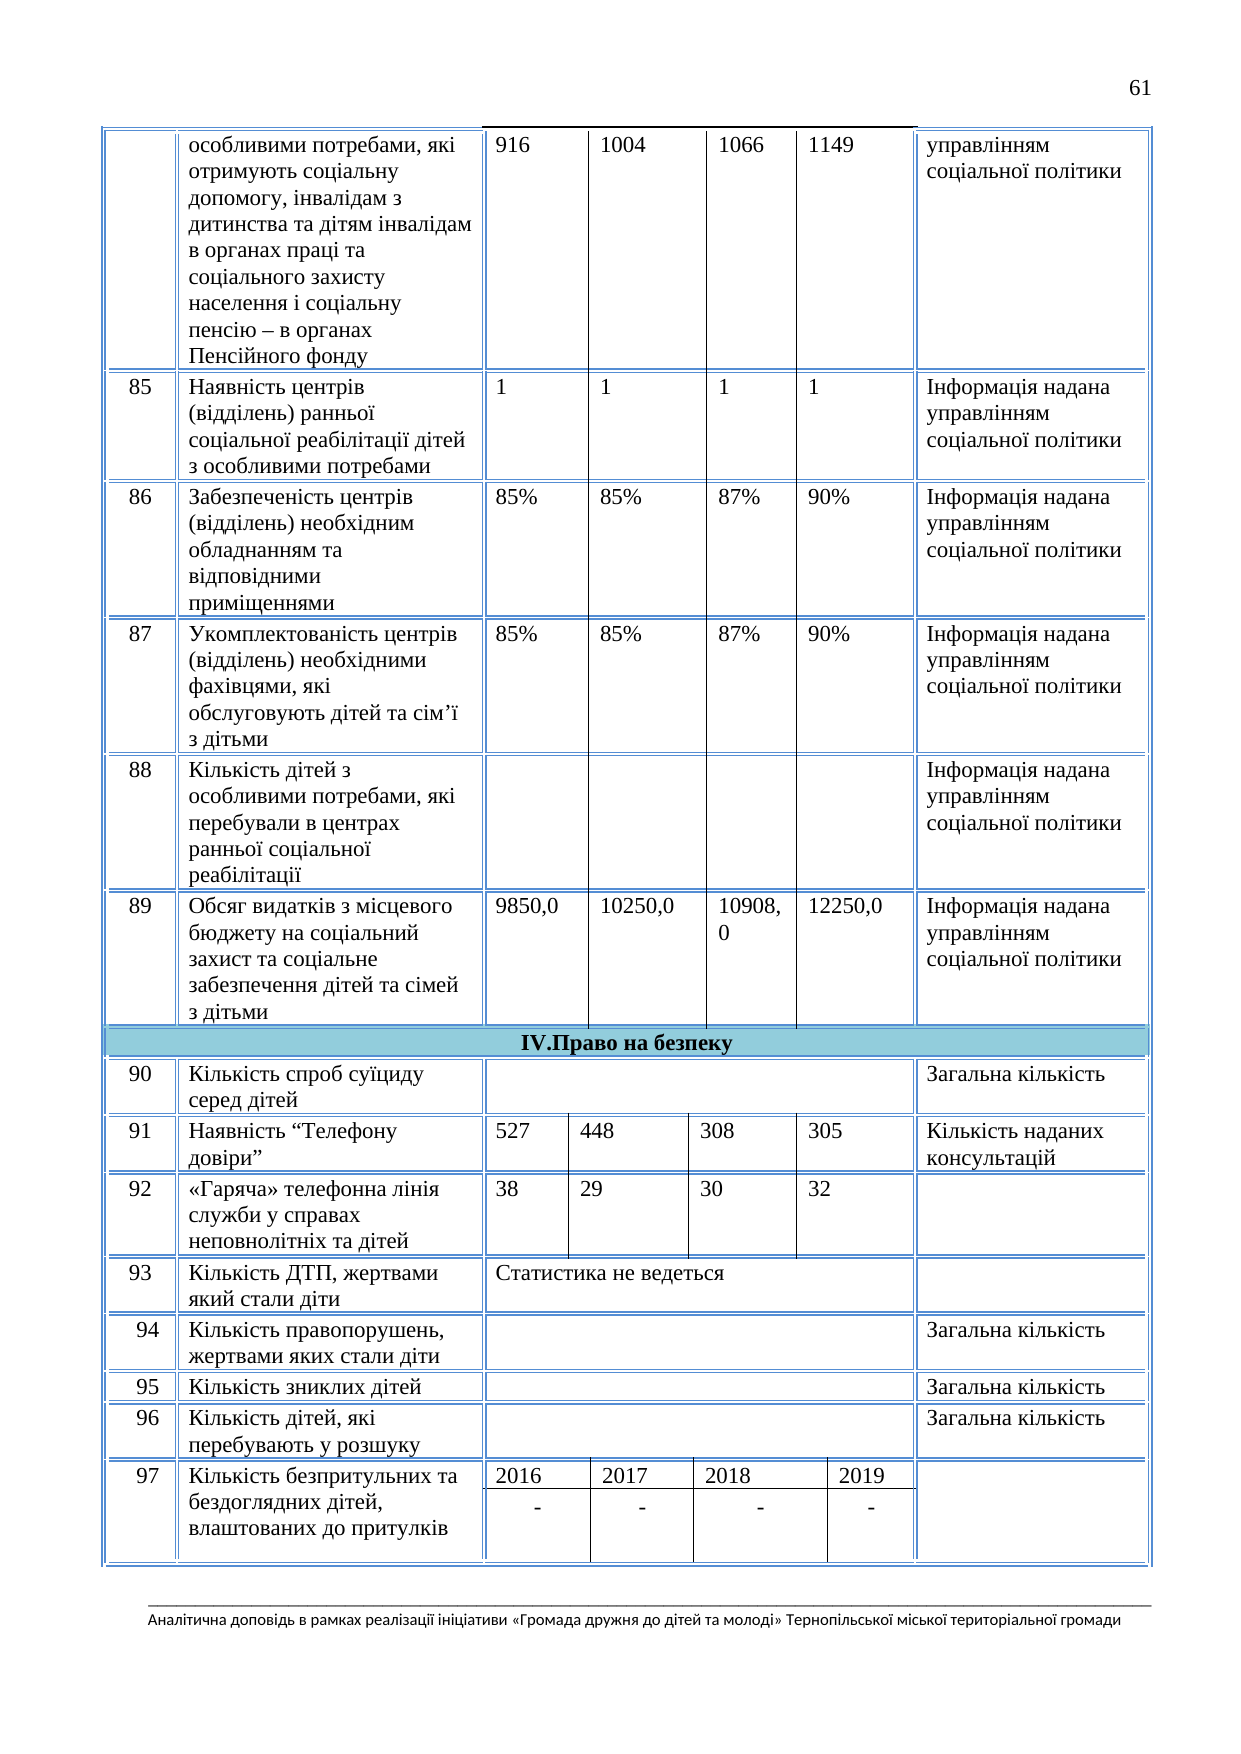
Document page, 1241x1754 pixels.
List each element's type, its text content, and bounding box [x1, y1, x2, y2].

table_cell Обсяг видатків з місцевого бюджету на соціальний захист та соціальне забезпечення дітей та сімей з дітьми [179, 893, 482, 1024]
table_cell 308 [689, 1117, 796, 1170]
table_cell [915, 1457, 1150, 1562]
table_cell 86 [103, 479, 177, 615]
table_cell «Гаряча» телефонна лінія служби у справах неповнолітніх та дітей [179, 1175, 482, 1254]
table_cell 12250,0 [797, 893, 913, 1024]
table_cell 95 [103, 1369, 177, 1400]
table_cell 1066 [707, 128, 797, 368]
table_cell 85% [487, 620, 588, 751]
table_cell - [828, 1489, 915, 1562]
table_cell 87% [707, 483, 796, 615]
table_cell 87 [103, 615, 177, 751]
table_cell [177, 128, 484, 368]
table_cell [487, 1060, 913, 1113]
table_cell Кількість спроб суїциду серед дітей [179, 1060, 482, 1113]
table_cell Наявність “Телефону довіри” [179, 1117, 482, 1170]
table_cell 89 [103, 888, 177, 1024]
table_cell 305 [797, 1117, 913, 1170]
table_cell Кількість дітей, які перебувають у розшуку [179, 1405, 482, 1457]
table_cell 90% [797, 483, 913, 615]
table_cell Загальна кількість [915, 1369, 1150, 1400]
table_cell 448 [569, 1117, 688, 1170]
table_cell Кількість безпритульних та бездоглядних дітей, влаштованих до притулків [177, 1461, 484, 1562]
table_cell 1 [487, 373, 588, 478]
table_cell Кількість зниклих дітей [179, 1373, 482, 1400]
table_cell 1 [707, 373, 796, 478]
table_cell 1 [589, 373, 706, 478]
table_cell Укомплектованість центрів (відділень) необхідними фахівцями, які обслуговують дітей та сім’ї з дітьми [179, 620, 482, 751]
table_cell 88 [103, 751, 177, 888]
table_cell [707, 756, 796, 888]
table_cell [487, 756, 588, 888]
table_cell 10908,0 [707, 893, 796, 1024]
table_cell - [694, 1489, 827, 1562]
table_cell - [484, 1489, 590, 1562]
table_cell 29 [569, 1175, 688, 1254]
table_cell 1 [797, 373, 913, 478]
table_cell 38 [487, 1175, 568, 1254]
table_cell 85 [103, 368, 177, 478]
table_cell [915, 1254, 1150, 1311]
table_cell 90% [797, 620, 913, 751]
table_cell 93 [103, 1254, 177, 1311]
table_cell ІV.Право на безпеку [103, 1024, 1150, 1055]
table_cell 30 [689, 1175, 796, 1254]
table_cell 84 [103, 128, 177, 368]
table_cell 94 [103, 1311, 177, 1369]
table_cell 2017 [591, 1462, 693, 1488]
table_cell Інформація надана управлінням соціальної політики [915, 479, 1150, 615]
table_cell Кількість наданих консультацій [915, 1113, 1150, 1170]
table_cell 1149 [797, 128, 915, 368]
table_cell 97 [103, 1457, 177, 1562]
table_cell [487, 1405, 913, 1457]
table_cell 87% [707, 620, 796, 751]
table_cell 85% [589, 620, 706, 751]
table_cell 92 [103, 1170, 177, 1254]
table_cell Кількість дітей з особливими потребами, які перебували в центрах ранньої соціальної реабілітації [179, 756, 482, 888]
table_cell [915, 1170, 1150, 1254]
table_cell 85% [487, 483, 588, 615]
table_cell Статистика не ведеться [487, 1259, 913, 1311]
table_cell Загальна кількість [915, 1311, 1150, 1369]
table_cell Кількість правопорушень, жертвами яких стали діти [179, 1316, 482, 1369]
table_cell 32 [797, 1175, 913, 1254]
table_cell 1004 [589, 128, 707, 368]
table_cell Інформація надана управлінням соціальної політики [915, 888, 1150, 1024]
table_cell Загальна кількість [915, 1055, 1150, 1113]
table_cell Інформація надана управлінням соціальної політики [915, 615, 1150, 751]
table_cell [589, 756, 706, 888]
table_cell [487, 1373, 913, 1400]
table_cell [797, 756, 913, 888]
table_cell [487, 1316, 913, 1369]
table_cell Кількість ДТП, жертвами який стали діти [179, 1259, 482, 1311]
table_cell 2018 [694, 1462, 827, 1488]
table_cell - [591, 1489, 693, 1562]
table_cell Інформація надана управлінням соціальної політики [915, 368, 1150, 478]
table_cell 2016 [487, 1462, 590, 1488]
table_cell Забезпеченість центрів (відділень) необхідним обладнанням та відповідними приміщеннями [179, 483, 482, 615]
table_cell 916 [484, 128, 588, 368]
table_cell 9850,0 [487, 893, 588, 1024]
table_cell 10250,0 [589, 893, 706, 1024]
table_cell 96 [103, 1400, 177, 1457]
table_cell 85% [589, 483, 706, 615]
table_cell 527 [487, 1117, 568, 1170]
table_cell Загальна кількість [915, 1400, 1150, 1457]
table_cell 2019 [828, 1462, 913, 1488]
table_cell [915, 128, 1150, 368]
table_cell 90 [103, 1055, 177, 1113]
table_cell Наявність центрів (відділень) ранньої соціальної реабілітації дітей з особливими потребами [179, 373, 482, 478]
table_cell Інформація надана управлінням соціальної політики [915, 751, 1150, 888]
table_cell 91 [103, 1113, 177, 1170]
